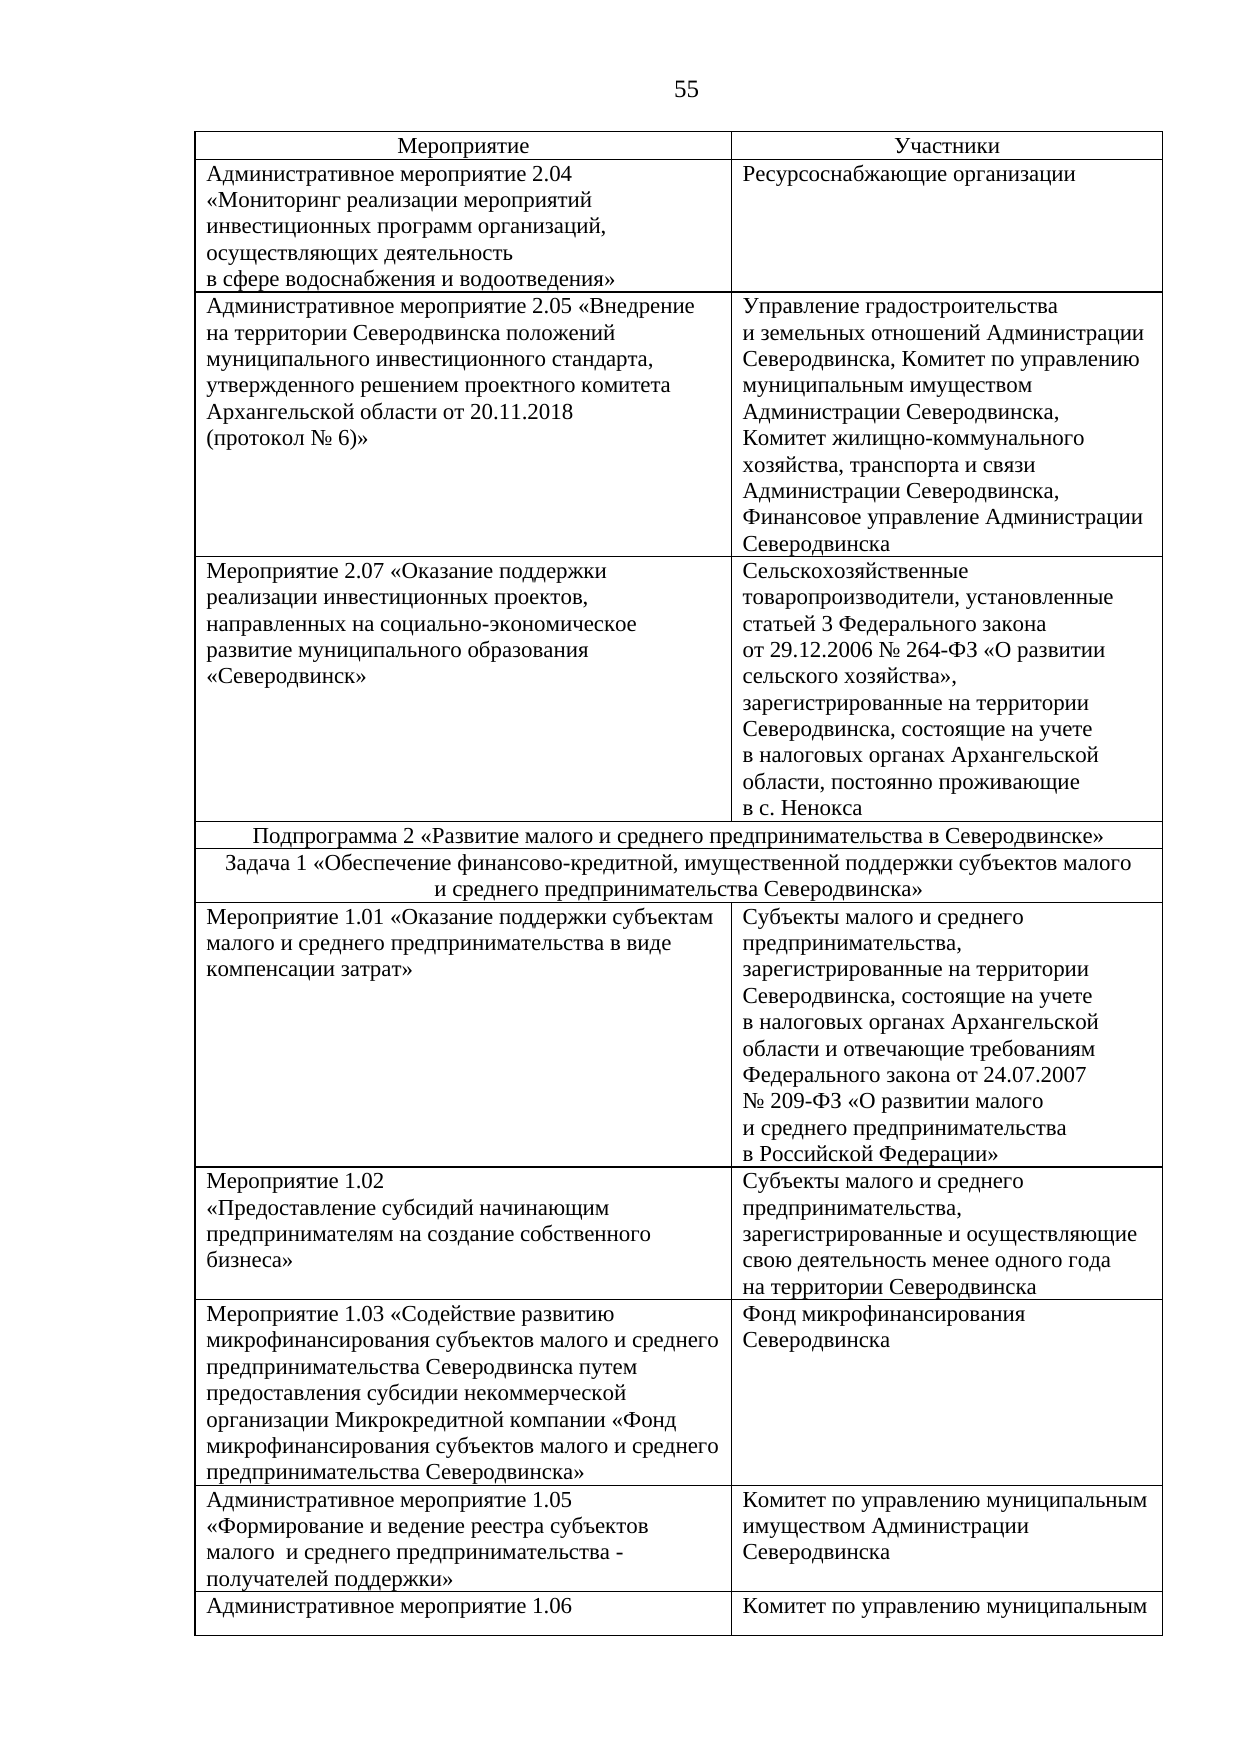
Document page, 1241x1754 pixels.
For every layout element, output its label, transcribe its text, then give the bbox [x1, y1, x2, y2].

table_cell Сельскохозяйственные товаропроизводители, установленные статьей 3 Федерального закона от 29.12.2006 № 264-ФЗ «О развитии сельского хозяйства», зарегистрированные на территории Северодвинска, состоящие на учете в налоговых органах Архангельской области, постоянно проживающие в с. Ненокса [732, 557, 1162, 821]
table_cell Подпрограмма 2 «Развитие малого и среднего предпринимательства в Северодвинске» [196, 822, 1162, 848]
table_cell Мероприятие 1.01 «Оказание поддержки субъектам малого и среднего предпринимательства в виде компенсации затрат» [196, 903, 731, 1166]
table_cell Административное мероприятие 2.05 «Внедрение на территории Северодвинска положений муниципального инвестиционного стандарта, утвержденного решением проектного комитета Архангельской области от 20.11.2018 (протокол № 6)» [196, 293, 731, 556]
table_cell Субъекты малого и среднего предпринимательства, зарегистрированные на территории Северодвинска, состоящие на учете в налоговых органах Архангельской области и отвечающие требованиям Федерального закона от 24.07.2007 № 209-ФЗ «О развитии малого и среднего предпринимательства в Российской Федерации» [732, 903, 1162, 1166]
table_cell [196, 1592, 731, 1635]
table_cell Субъекты малого и среднего предпринимательства, зарегистрированные и осуществляющие свою деятельность менее одного года на территории Северодвинска [732, 1168, 1162, 1299]
table_cell Мероприятие 1.03 «Содействие развитию микрофинансирования субъектов малого и среднего предпринимательства Северодвинска путем предоставления субсидии некоммерческой организации Микрокредитной компании «Фонд микрофинансирования субъектов малого и среднего предпринимательства Северодвинска» [196, 1300, 731, 1485]
table_cell Административное мероприятие 2.04 «Мониторинг реализации мероприятий инвестиционных программ организаций, осуществляющих деятельность в сфере водоснабжения и водоотведения» [196, 160, 731, 291]
table_cell Комитет по управлению муниципальным имуществом Администрации Северодвинска [732, 1486, 1162, 1591]
table_cell Задача 1 «Обеспечение финансово-кредитной, имущественной поддержки субъектов малого и среднего предпринимательства Северодвинска» [196, 849, 1162, 902]
table_cell Мероприятие 2.07 «Оказание поддержки реализации инвестиционных проектов, направленных на социально-экономическое развитие муниципального образования «Северодвинск» [196, 557, 731, 821]
table_header Участники [732, 132, 1162, 159]
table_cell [732, 1592, 1162, 1635]
table_header Мероприятие [196, 132, 731, 159]
table_cell Управление градостроительства и земельных отношений Администрации Северодвинска, Комитет по управлению муниципальным имуществом Администрации Северодвинска, Комитет жилищно-коммунального хозяйства, транспорта и связи Администрации Северодвинска, Финансовое управление Администрации Северодвинска [732, 293, 1162, 556]
table_cell Мероприятие 1.02 «Предоставление субсидий начинающим предпринимателям на создание собственного бизнеса» [196, 1168, 731, 1299]
table_cell Ресурсоснабжающие организации [732, 160, 1162, 291]
table_cell Фонд микрофинансирования Северодвинска [732, 1300, 1162, 1485]
table_cell Административное мероприятие 1.05 «Формирование и ведение реестра субъектов малого и среднего предпринимательства - получателей поддержки» [196, 1486, 731, 1591]
